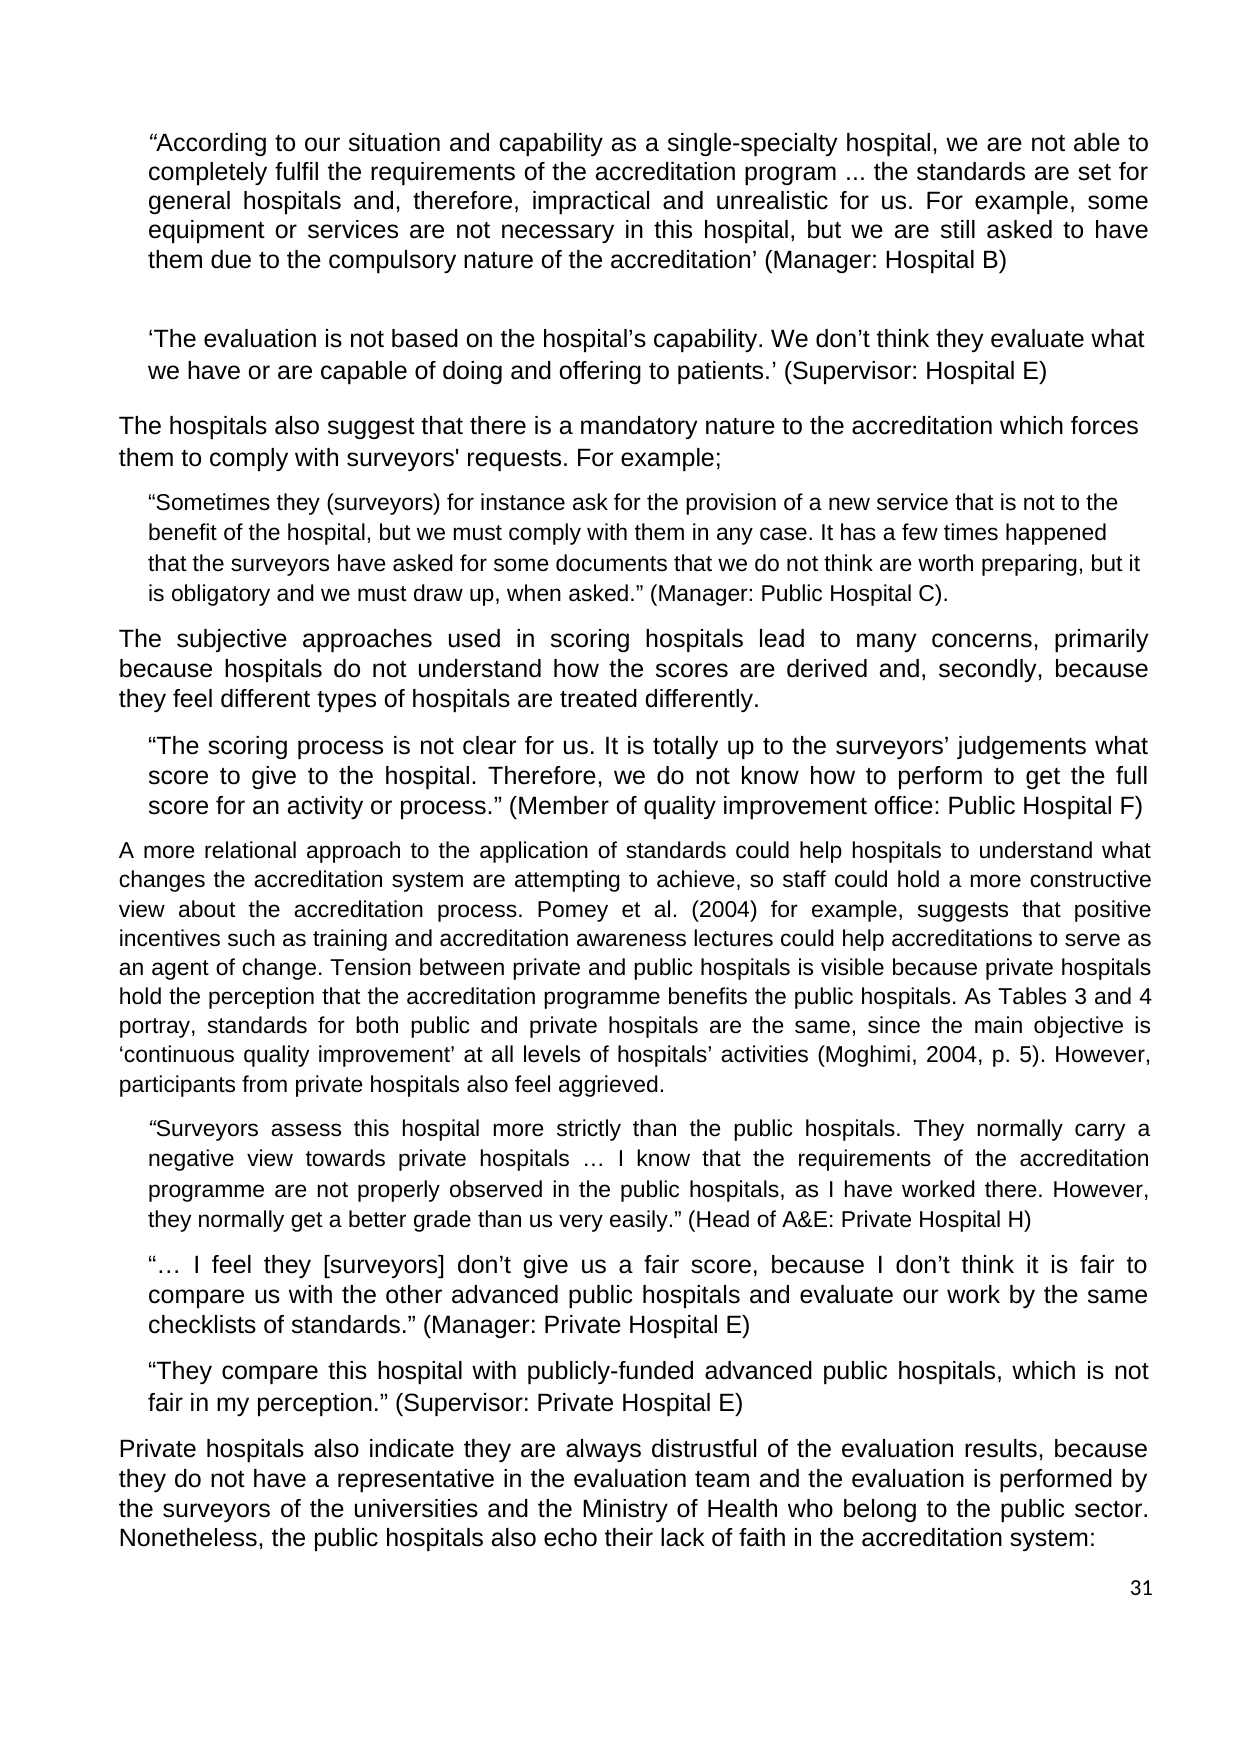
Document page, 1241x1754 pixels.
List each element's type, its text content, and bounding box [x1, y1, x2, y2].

text A more relational approach to the application of standards could help hospitals to understand what changes the accreditation system are attempting to achieve, so staff could hold a more constructive view about the accreditation process. Pomey et al. (2004) for example, suggests that positive incentives such as training and accreditation awareness lectures could help accreditations to serve as an agent of change. Tension between private and public hospitals is visible because private hospitals hold the perception that the accreditation programme benefits the public hospitals. As Tables 3 and 4 portray, standards for both public and private hospitals are the same, since the main objective is ‘continuous quality improvement’ at all levels of hospitals’ activities (Moghimi, 2004, p. 5). However, participants from private hospitals also feel aggrieved. [119, 837, 1153, 1097]
text “Surveyors assess this hospital more strictly than the public hospitals. They normally carry a negative view towards private hospitals … I know that the requirements of the accreditation programme are not properly observed in the public hospitals, as I have worked there. However, they normally get a better grade than us very easily.” (Head of A&E: Private Hospital H) [148, 1114, 1151, 1232]
text “… I feel they [surveyors] don’t give us a fair score, because I don’t think it is fair to compare us with the other advanced public hospitals and evaluate our work by the same checklists of standards.” (Manager: Private Hospital E) [148, 1250, 1151, 1339]
text “According to our situation and capability as a single-specialty hospital, we are not able to completely fulfil the requirements of the accreditation program ... the standards are set for general hospitals and, therefore, impractical and unrealistic for us. For example, some equipment or services are not necessary in this hospital, but we are still asked to have them due to the compulsory nature of the accreditation’ (Manager: Hospital B) [148, 128, 1151, 273]
text The hospitals also suggest that there is a mandatory nature to the accreditation which forces them to comply with surveyors' requests. For example; [119, 411, 1151, 471]
text ‘The evaluation is not based on the hospital’s capability. We don’t think they evaluate what we have or are capable of doing and offering to patients.’ (Supervisor: Hospital E) [148, 324, 1146, 385]
text “They compare this hospital with publicly-funded advanced public hospitals, which is not fair in my perception.” (Supervisor: Private Hospital E) [148, 1356, 1151, 1417]
text The subjective approaches used in scoring hospitals lead to many concerns, primarily because hospitals do not understand how the scores are derived and, secondly, because they feel different types of hospitals are treated differently. [119, 624, 1151, 713]
text Private hospitals also indicate they are always distrustful of the evaluation results, because they do not have a representative in the evaluation team and the evaluation is performed by the surveyors of the universities and the Ministry of Health who belong to the public sector. Nonetheless, the public hospitals also echo their lack of faith in the accreditation system: [119, 1434, 1151, 1552]
text “The scoring process is not clear for us. It is totally up to the surveyors’ judgements what score to give to the hospital. Therefore, we do not know how to perform to get the full score for an activity or process.” (Member of quality improvement office: Public Hospital F) [148, 731, 1151, 820]
text “Sometimes they (surveyors) for instance ask for the provision of a new service that is not to the benefit of the hospital, but we must comply with them in any case. It has a few times happened that the surveyors have asked for some documents that we do not think are worth preparing, but it is obligatory and we must draw up, when asked.” (Manager: Public Hospital C). [148, 489, 1142, 607]
